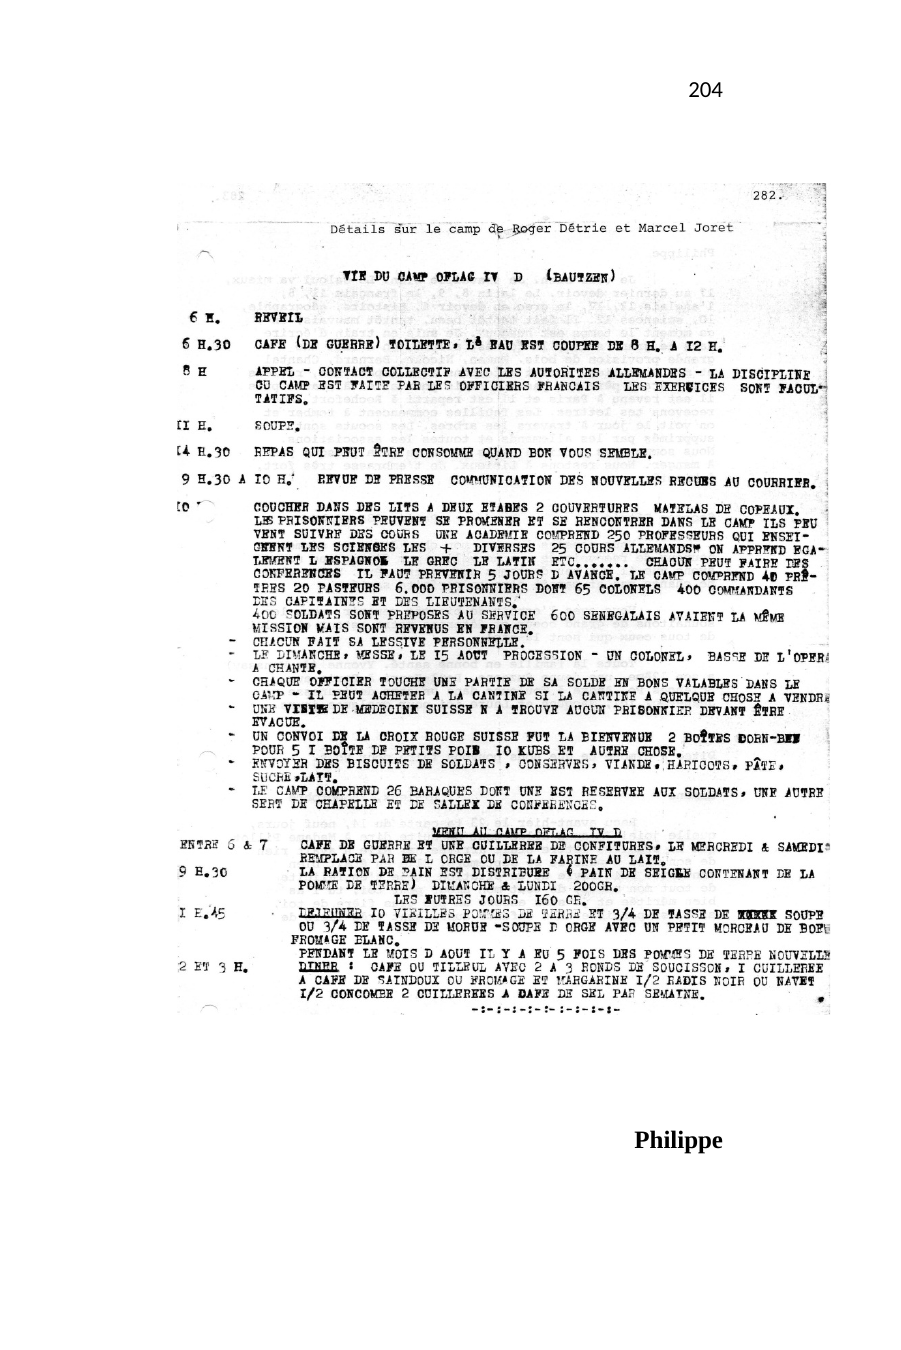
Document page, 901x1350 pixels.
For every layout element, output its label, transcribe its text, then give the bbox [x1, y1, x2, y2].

picture [177, 183, 831, 1015]
text Philippe [177, 1125, 723, 1154]
